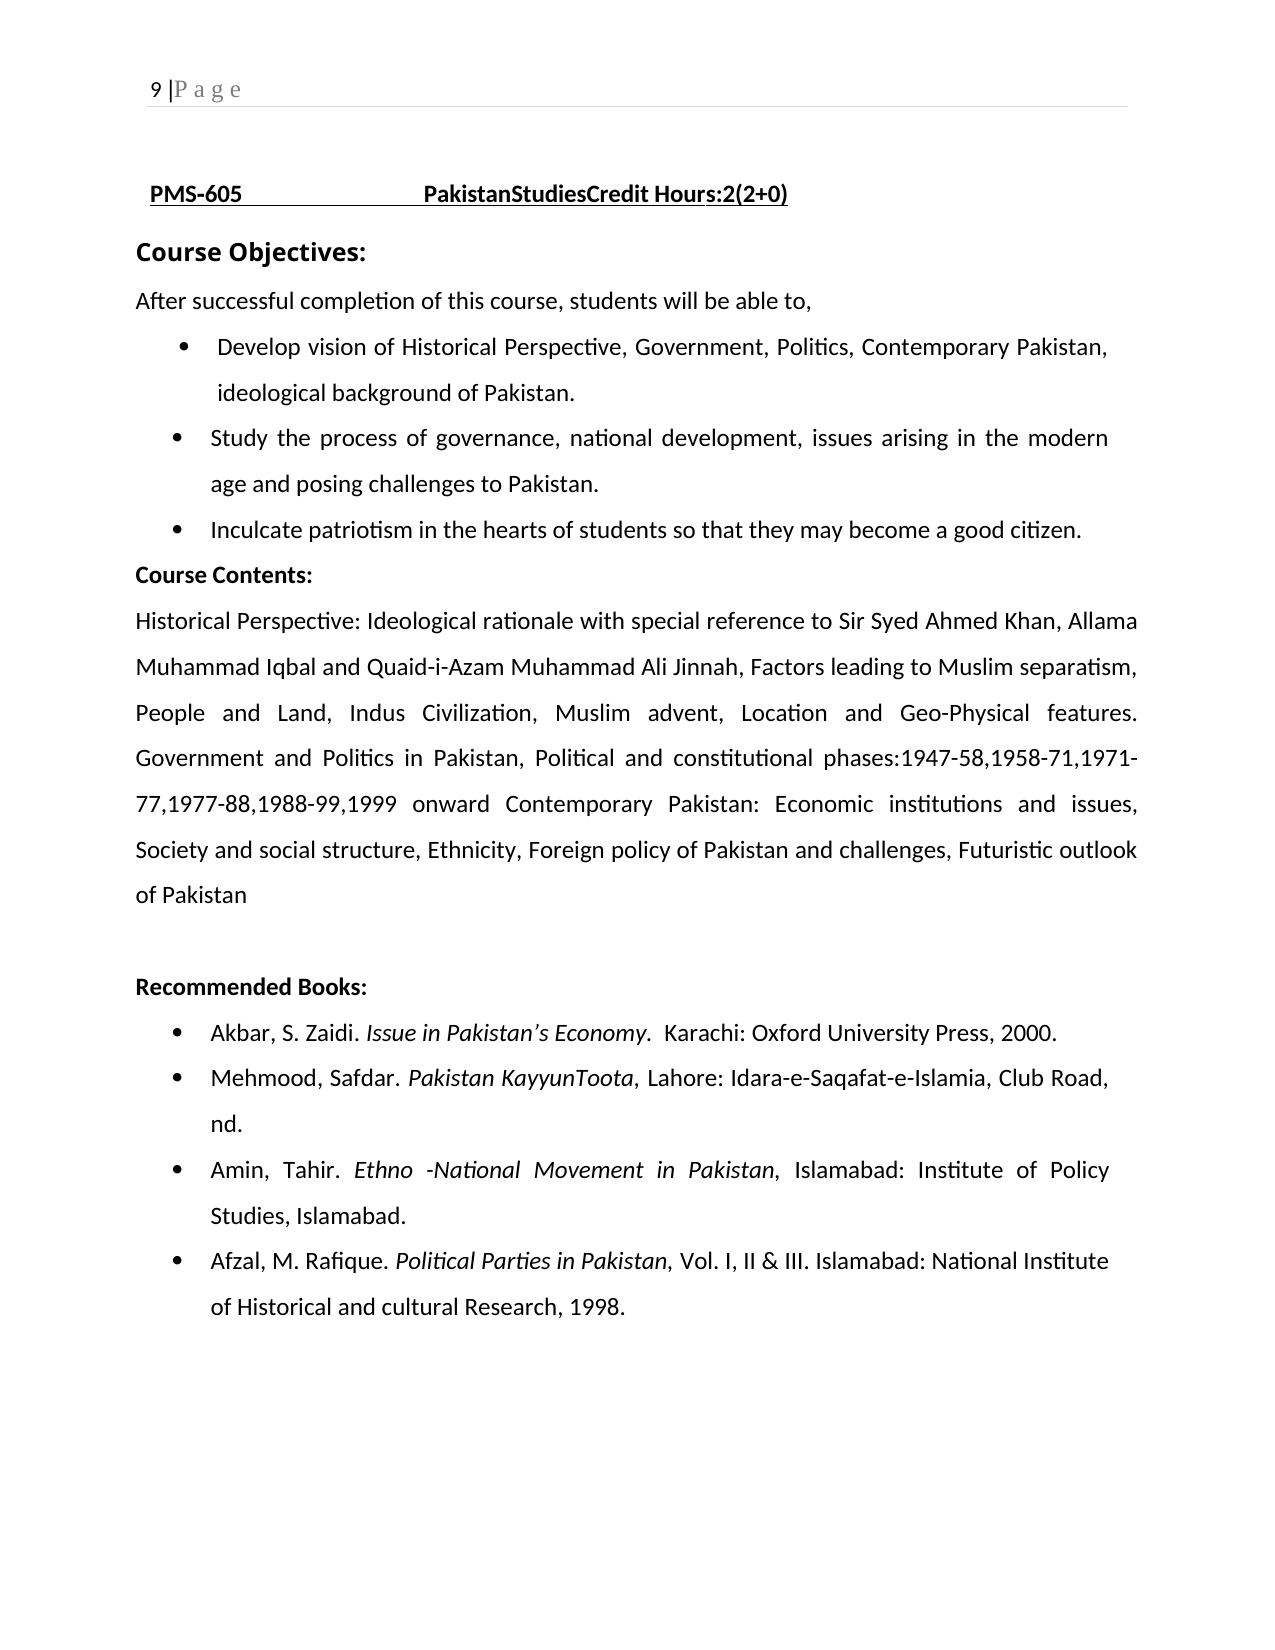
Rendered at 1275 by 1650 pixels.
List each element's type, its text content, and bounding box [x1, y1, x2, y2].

subtitle PMS‐605 PakistanStudiesCredit Hours:2(2+0) [150, 179, 1139, 209]
text Historical Perspective: Ideological rationale with special reference to Sir Syed Ahmed Khan, Allama Muhammad Iqbal and Quaid-i-Azam Muhammad Ali Jinnah, Factors leading to Muslim separatism, People and Land, Indus Civilization, Muslim advent, Location and Geo-Physical features. Government and Politics in Pakistan, Political and constitutional phases:1947-58,1958-71,1971-77,1977-88,1988-99,1999 onward Contemporary Pakistan: Economic institutions and issues, Society and social structure, Ethnicity, Foreign policy of Pakistan and challenges, Futuristic outlook of Pakistan [135, 605, 1139, 910]
list Mehmood, Safdar. Pakistan KayyunToota, Lahore: Idara-e-Saqafat-e-Islamia, Club Road, nd. [173, 1063, 1109, 1139]
list Amin, Tahir. Ethno -National Movement in Pakistan, Islamabad: Institute of Policy Studies, Islamabad. [173, 1154, 1109, 1230]
text Course Objectives: [135, 234, 1109, 268]
list Develop vision of Historical Perspective, Government, Politics, Contemporary Pakistan, ideological background of Pakistan. [179, 331, 1109, 407]
text After successful completion of this course, students will be able to, [135, 285, 1139, 316]
list Study the process of governance, national development, issues arising in the modern age and posing challenges to Pakistan. [173, 422, 1109, 499]
text Recommended Books: [135, 971, 1109, 1002]
list Inculcate patriotism in the hearts of students so that they may become a good citizen. [173, 514, 1109, 544]
text Course Contents: [135, 559, 1139, 590]
list Akbar, S. Zaidi. Issue in Pakistan’s Economy. Karachi: Oxford University Press, 2000. [173, 1017, 1109, 1047]
list Afzal, M. Rafique. Political Parties in Pakistan, Vol. I, II & III. Islamabad: National Institute of Historical and cultural Research, 1998. [173, 1246, 1109, 1322]
